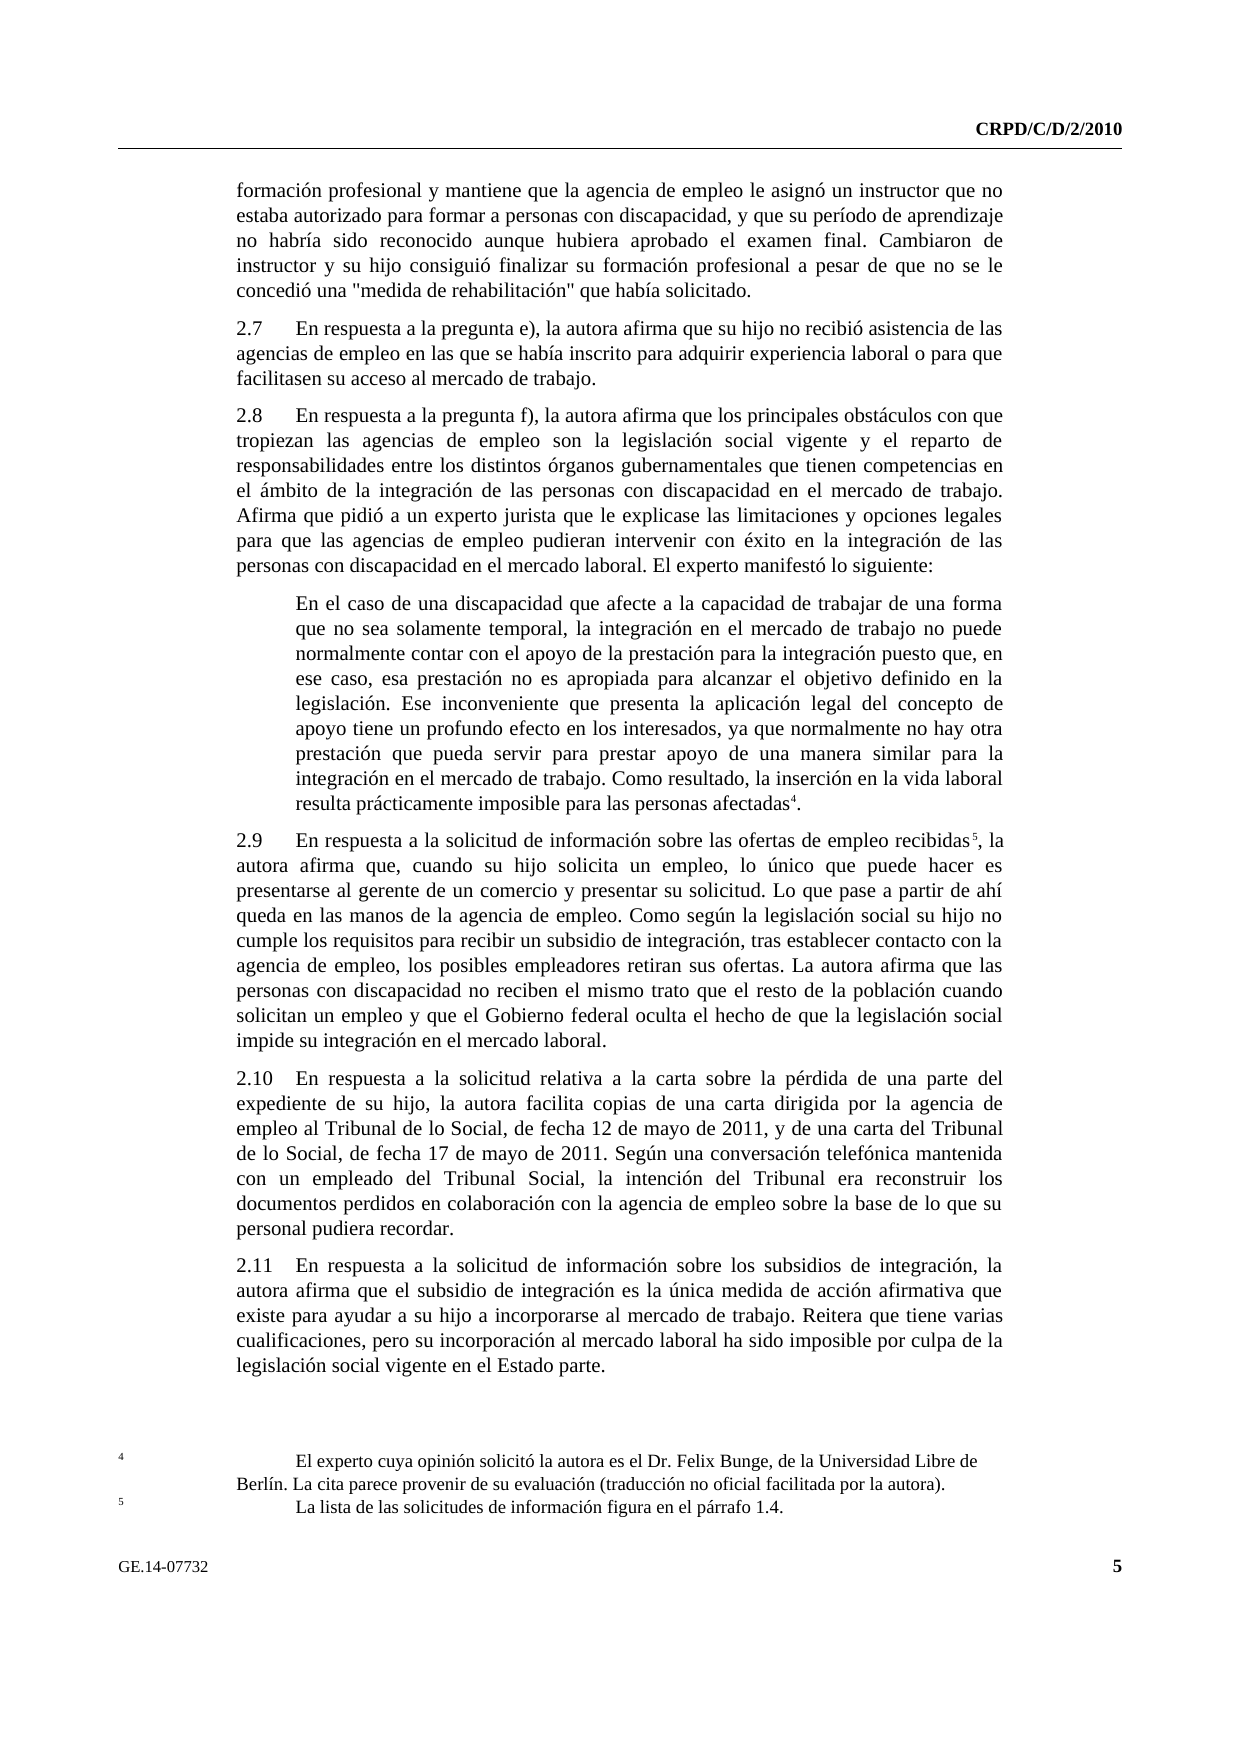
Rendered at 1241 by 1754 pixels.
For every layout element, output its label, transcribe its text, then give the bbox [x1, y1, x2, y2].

text 2.11 En respuesta a la solicitud de información sobre los subsidios de integración, la autora afirma que el subsidio de integración es la única medida de acción afirmativa que existe para ayudar a su hijo a incorporarse al mercado de trabajo. Reitera que tiene varias cualificaciones, pero su incorporación al mercado laboral ha sido imposible por culpa de la legislación social vigente en el Estado parte. [236, 1252, 1004, 1377]
text 2.7 En respuesta a la pregunta e), la autora afirma que su hijo no recibió asistencia de las agencias de empleo en las que se había inscrito para adquirir experiencia laboral o para que facilitasen su acceso al mercado de trabajo. [236, 315, 1004, 390]
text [236, 177, 1004, 302]
text 2.10 En respuesta a la solicitud relativa a la carta sobre la pérdida de una parte del expediente de su hijo, la autora facilita copias de una carta dirigida por la agencia de empleo al Tribunal de lo Social, de fecha 12 de mayo de 2011, y de una carta del Tribunal de lo Social, de fecha 17 de mayo de 2011. Según una conversación telefónica mantenida con un empleado del Tribunal Social, la intención del Tribunal era reconstruir los documentos perdidos en colaboración con la agencia de empleo sobre la base de lo que su personal pudiera recordar. [236, 1065, 1004, 1240]
text En el caso de una discapacidad que afecte a la capacidad de trabajar de una forma que no sea solamente temporal, la integración en el mercado de trabajo no puede normalmente contar con el apoyo de la prestación para la integración puesto que, en ese caso, esa prestación no es apropiada para alcanzar el objetivo definido en la legislación. Ese inconveniente que presenta la aplicación legal del concepto de apoyo tiene un profundo efecto en los interesados, ya que normalmente no hay otra prestación que pueda servir para prestar apoyo de una manera similar para la integración en el mercado de trabajo. Como resultado, la inserción en la vida laboral resulta prácticamente imposible para las personas afectadas. [295, 590, 1004, 815]
text 2.9 En respuesta a la solicitud de información sobre las ofertas de empleo recibidas, la autora afirma que, cuando su hijo solicita un empleo, lo único que puede hacer es presentarse al gerente de un comercio y presentar su solicitud. Lo que pase a partir de ahí queda en las manos de la agencia de empleo. Como según la legislación social su hijo no cumple los requisitos para recibir un subsidio de integración, tras establecer contacto con la agencia de empleo, los posibles empleadores retiran sus ofertas. La autora afirma que las personas con discapacidad no reciben el mismo trato que el resto de la población cuando solicitan un empleo y que el Gobierno federal oculta el hecho de que la legislación social impide su integración en el mercado laboral. [236, 827, 1004, 1052]
text 2.8 En respuesta a la pregunta f), la autora afirma que los principales obstáculos con que tropiezan las agencias de empleo son la legislación social vigente y el reparto de responsabilidades entre los distintos órganos gubernamentales que tienen competencias en el ámbito de la integración de las personas con discapacidad en el mercado de trabajo. Afirma que pidió a un experto jurista que le explicase las limitaciones y opciones legales para que las agencias de empleo pudieran intervenir con éxito en la integración de las personas con discapacidad en el mercado laboral. El experto manifestó lo siguiente: [236, 402, 1004, 577]
